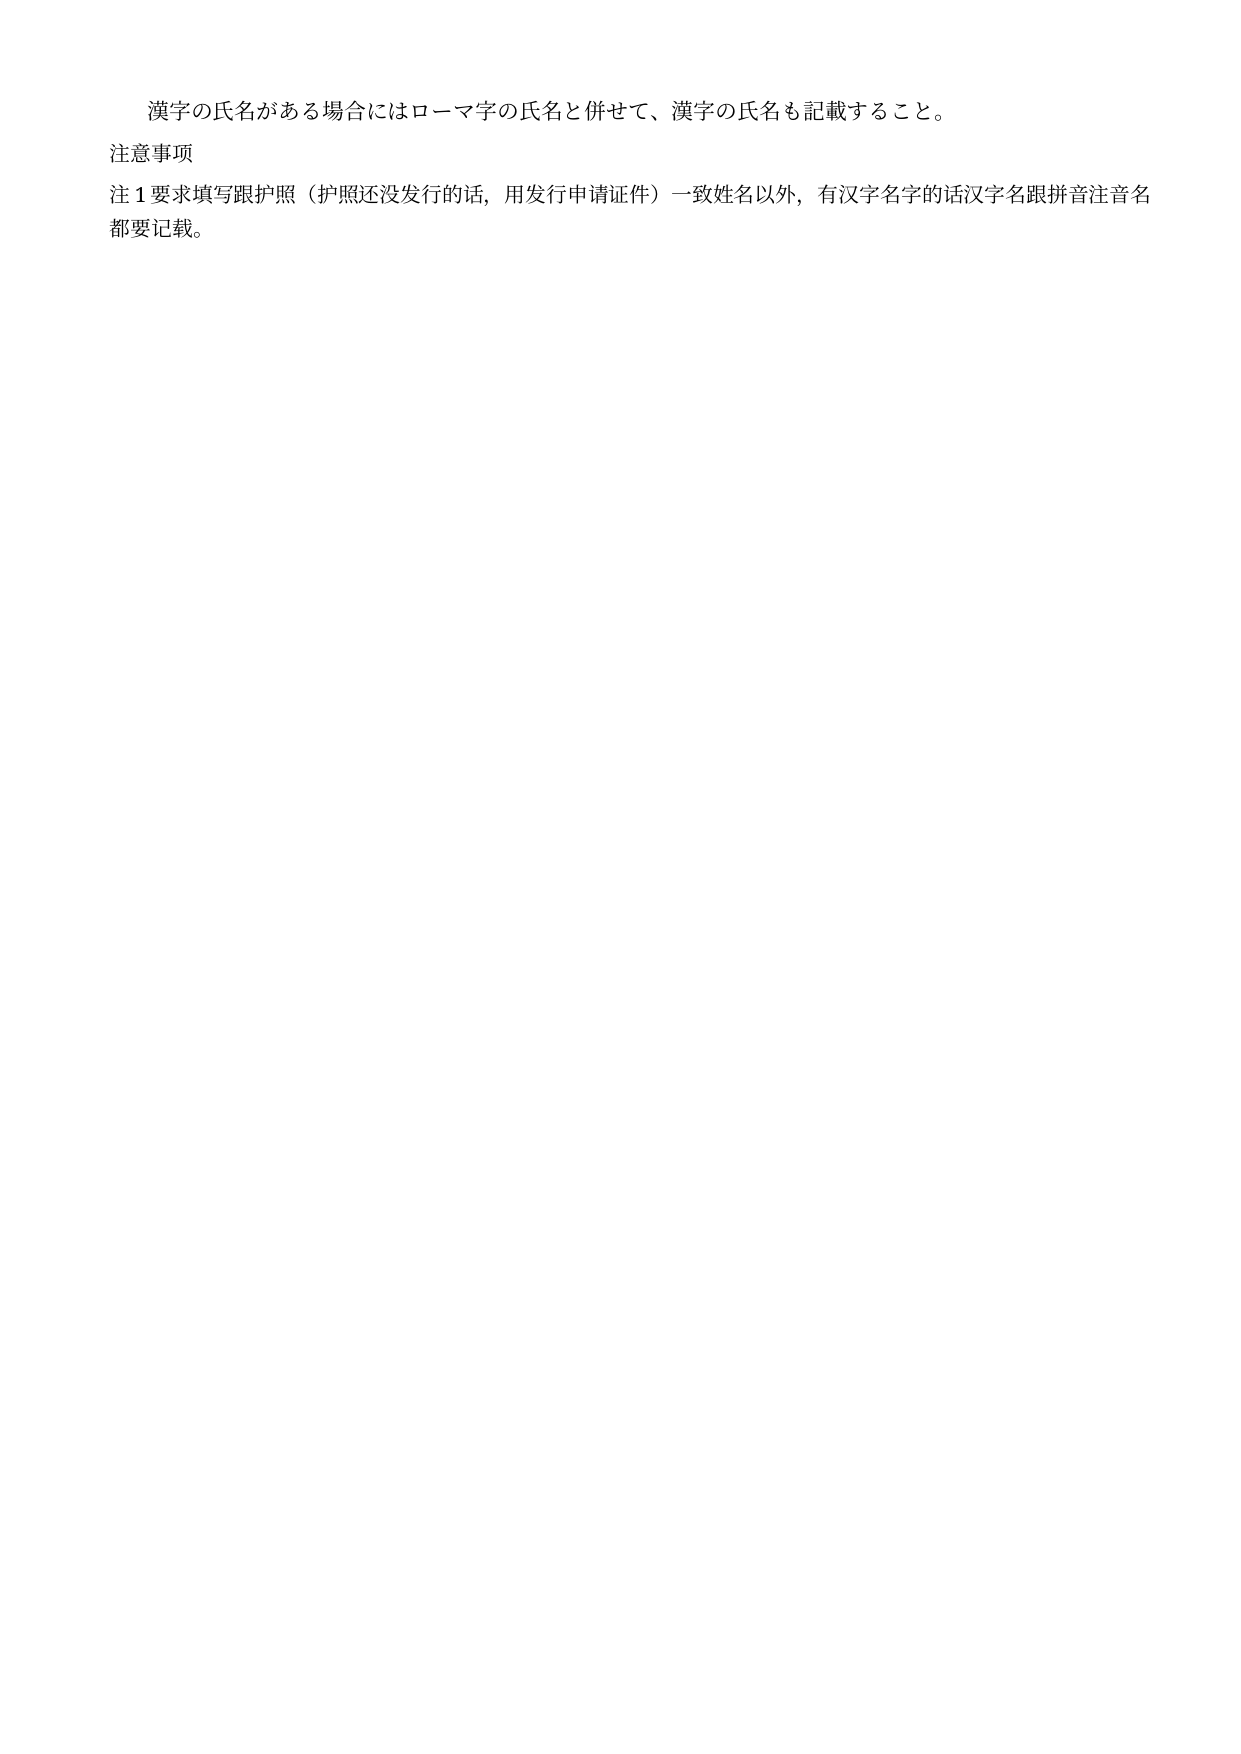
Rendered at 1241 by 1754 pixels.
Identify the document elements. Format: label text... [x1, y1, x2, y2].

text 注1要求填写跟护照（护照还没发行的话，用发行申请证件）一致姓名以外，有汉字名字的话汉字名跟拼音注音名都要记载。 [109, 177, 1152, 244]
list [109, 94, 1152, 127]
text 注意事项 [109, 135, 1152, 169]
